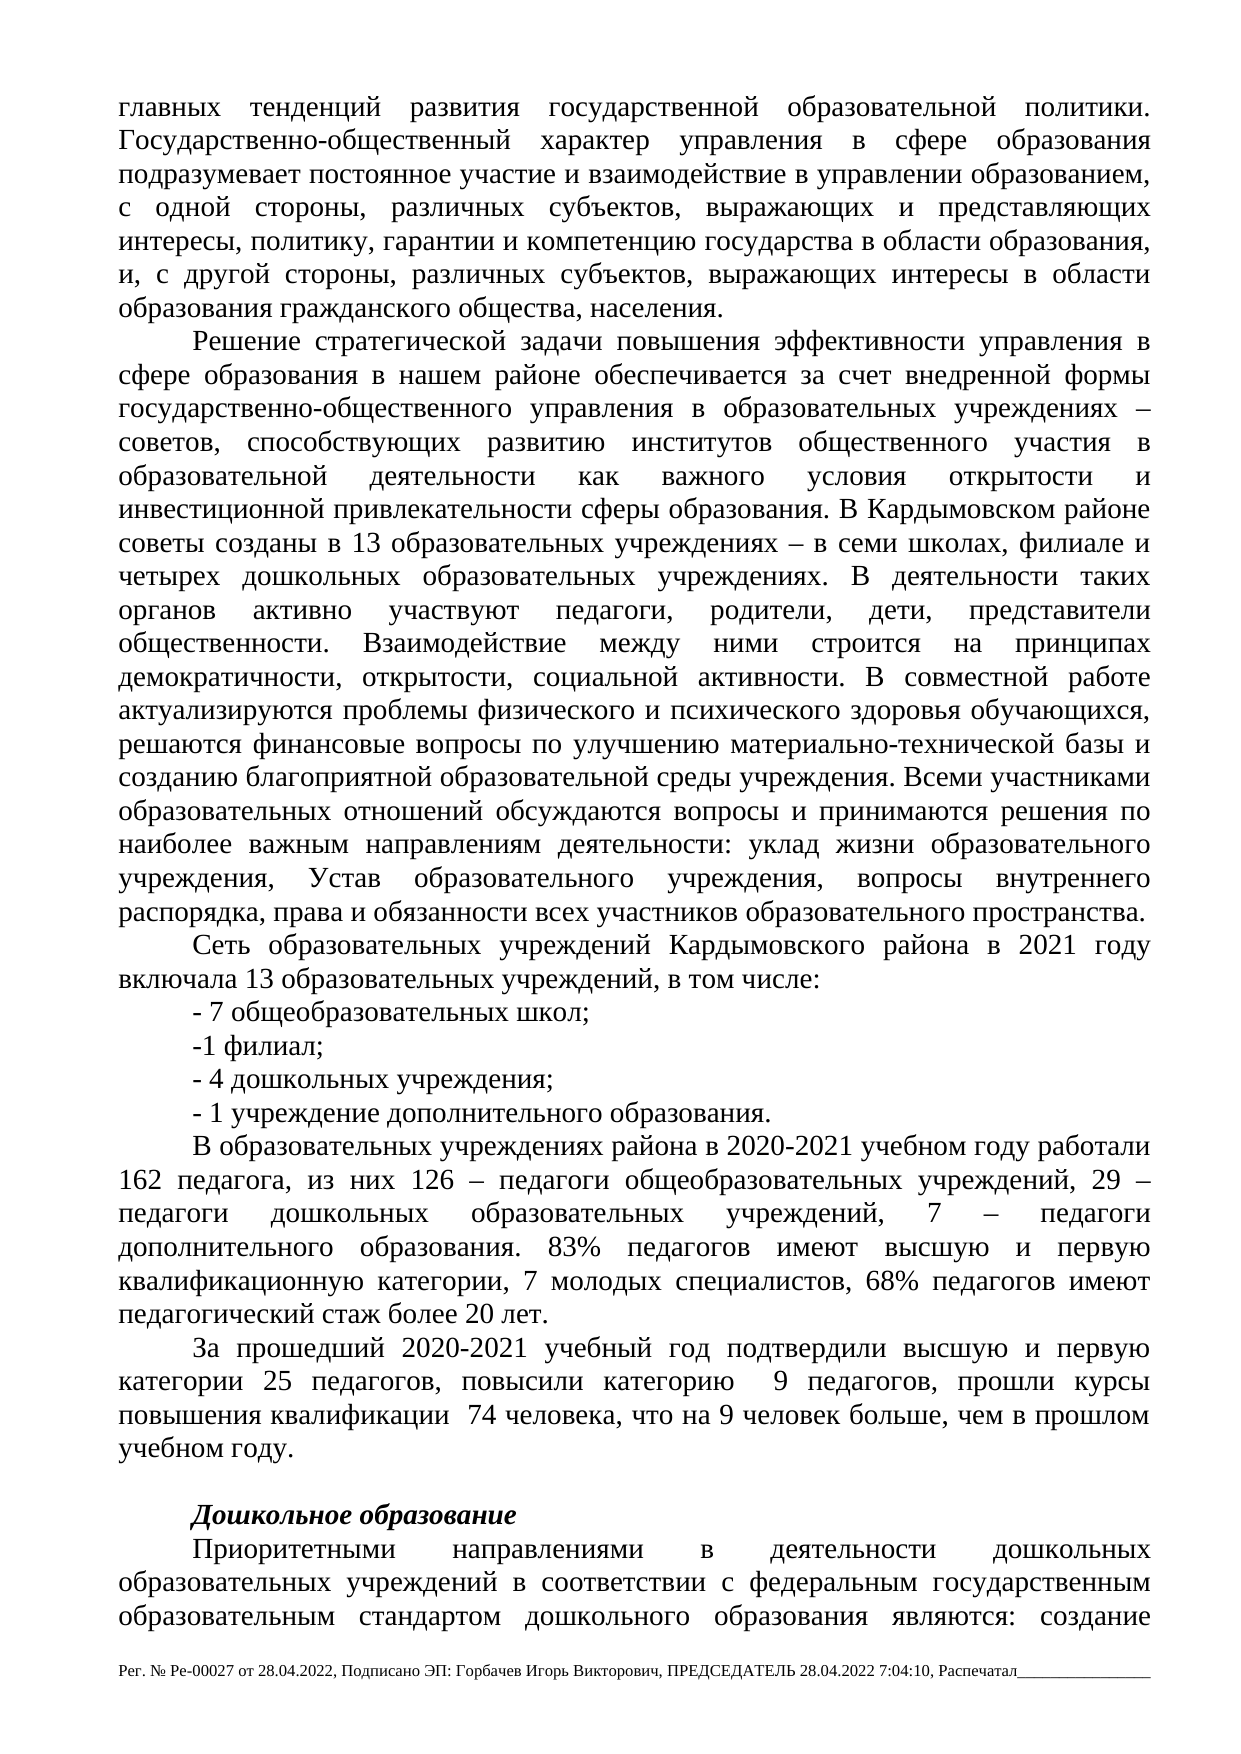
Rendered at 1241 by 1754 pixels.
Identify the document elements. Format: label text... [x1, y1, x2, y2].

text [118, 89, 1152, 323]
text Сеть образовательных учреждений Кардымовского района в 2021 году включала 13 образовательных учреждений, в том числе: [118, 927, 1152, 994]
text -1 филиал; [118, 1028, 1152, 1061]
text Решение стратегической задачи повышения эффективности управления в сфере образования в нашем районе обеспечивается за счет внедренной формы государственно-общественного управления в образовательных учреждениях –советов, способствующих развитию институтов общественного участия в образовательной деятельности как важного условия открытости и инвестиционной привлекательности сферы образования. В Кардымовском районе советы созданы в 13 образовательных учреждениях – в семи школах, филиале и четырех дошкольных образовательных учреждениях. В деятельности таких органов активно участвуют педагоги, родители, дети, представители общественности. Взаимодействие между ними строится на принципах демократичности, открытости, социальной активности. В совместной работе актуализируются проблемы физического и психического здоровья обучающихся, решаются финансовые вопросы по улучшению материально-технической базы и созданию благоприятной образовательной среды учреждения. Всеми участниками образовательных отношений обсуждаются вопросы и принимаются решения по наиболее важным направлениям деятельности: уклад жизни образовательного учреждения, Устав образовательного учреждения, вопросы внутреннего распорядка, права и обязанности всех участников образовательного пространства. [118, 323, 1152, 927]
text За прошедший 2020-2021 учебный год подтвердили высшую и первую категории 25 педагогов, повысили категорию 9 педагогов, прошли курсы повышения квалификации 74 человека, что на 9 человек больше, чем в прошлом учебном году. [118, 1330, 1152, 1464]
text Дошкольное образование [118, 1497, 1152, 1531]
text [118, 1531, 1152, 1632]
text В образовательных учреждениях района в 2020-2021 учебном году работали 162 педагога, из них 126 – педагоги общеобразовательных учреждений, 29 – педагоги дошкольных образовательных учреждений, 7 – педагоги дополнительного образования. 83% педагогов имеют высшую и первую квалификационную категории, 7 молодых специалистов, 68% педагогов имеют педагогический стаж более 20 лет. [118, 1128, 1152, 1330]
text - 4 дошкольных учреждения; [118, 1061, 1152, 1095]
text - 1 учреждение дополнительного образования. [118, 1095, 1152, 1128]
text - 7 общеобразовательных школ; [118, 994, 1152, 1028]
